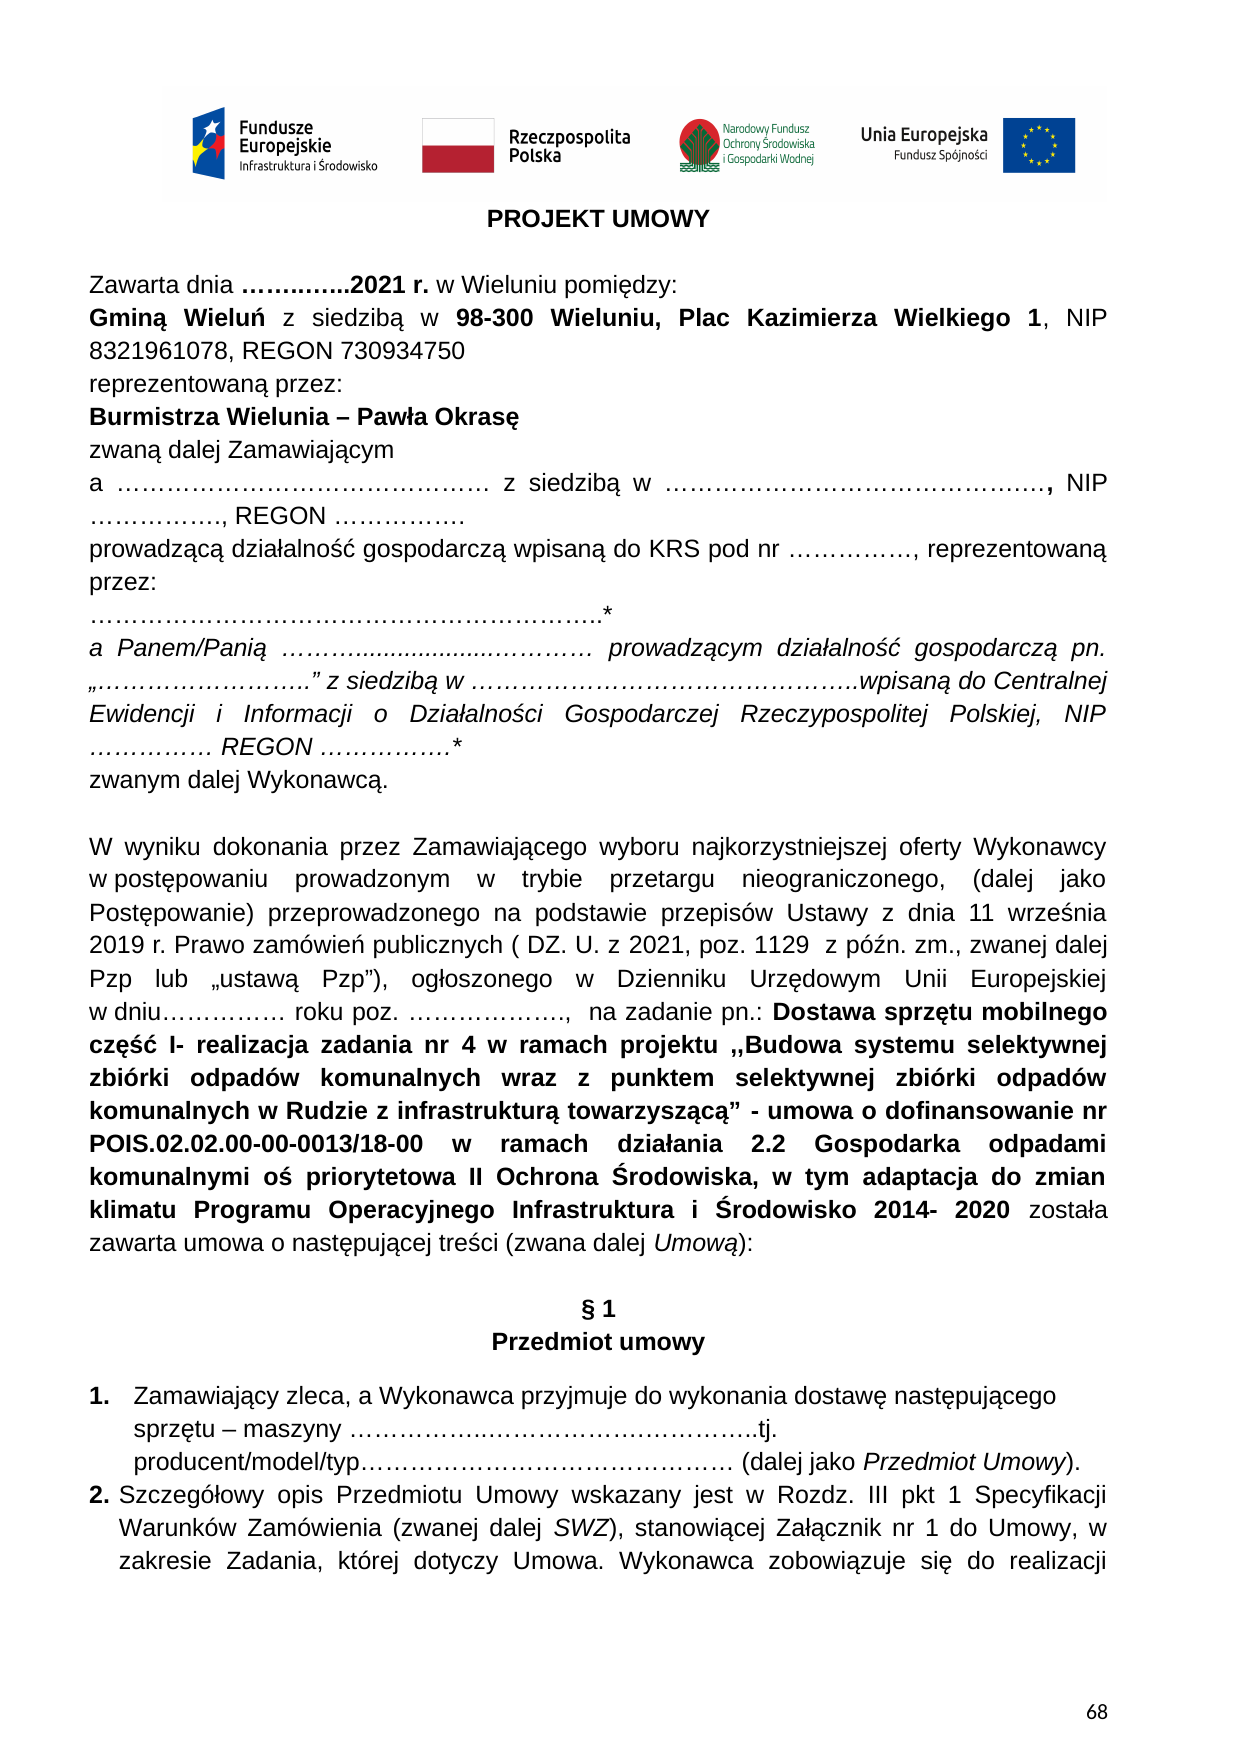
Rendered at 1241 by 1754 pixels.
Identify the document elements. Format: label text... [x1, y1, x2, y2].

text Gminą Wieluń z siedzibą w 98-300 Wieluniu, Plac Kazimierza Wielkiego 1, NIP 8321961078, REGON 730934750 [89, 303, 1108, 365]
text PROJEKT UMOWY [89, 204, 1108, 233]
text zwaną dalej Zamawiającym [89, 435, 1108, 464]
text a ……………………………………… z siedzibą w …………………………………….…, NIP ……………., REGON ……………. [89, 468, 1108, 530]
text Burmistrza Wielunia – Pawła Okrasę [89, 402, 1108, 431]
picture [162, 86, 1107, 202]
text reprezentowaną przez: [89, 369, 1108, 398]
list Zamawiający zleca, a Wykonawca przyjmuje do wykonania dostawę następującego sprzętu – maszyny ……………..……………….…………..tj. producent/model/typ……………………………………… (dalej jako Przedmiot Umowy). [89, 1381, 1108, 1475]
text prowadzącą działalność gospodarczą wpisaną do KRS pod nr ……………, reprezentowaną przez: [89, 534, 1108, 596]
text Zawarta dnia ……..…...2021 r. w Wieluniu pomiędzy: [89, 270, 1108, 299]
text a Panem/Panią ………....................………… prowadzącym działalność gospodarczą pn. „……………………..” z siedzibą w ………………………………………..wpisaną do Centralnej Ewidencji i Informacji o Działalności Gospodarczej Rzeczypospolitej Polskiej, NIP …………… REGON …………….* [89, 633, 1108, 761]
text ……………………………………………………..* [89, 600, 1108, 629]
text W wyniku dokonania przez Zamawiającego wyboru najkorzystniejszej oferty Wykonawcy w postępowaniu prowadzonym w trybie przetargu nieograniczonego, (dalej jako Postępowanie) przeprowadzonego na podstawie przepisów Ustawy z dnia 11 września 2019 r. Prawo zamówień publicznych ( DZ. U. z 2021, poz. 1129 z późn. zm., zwanej dalej Pzp lub „ustawą Pzp”), ogłoszonego w Dzienniku Urzędowym Unii Europejskiej w dniu…………… roku poz. ………………., na zadanie pn.: Dostawa sprzętu mobilnego część I- realizacja zadania nr 4 w ramach projektu ,,Budowa systemu selektywnej zbiórki odpadów komunalnych wraz z punktem selektywnej zbiórki odpadów komunalnych w Rudzie z infrastrukturą towarzyszącą” - umowa o dofinansowanie nr POIS.02.02.00-00-0013/18-00 w ramach działania 2.2 Gospodarka odpadami komunalnymi oś priorytetowa II Ochrona Środowiska, w tym adaptacja do zmian klimatu Programu Operacyjnego Infrastruktura i Środowisko 2014- 2020 została zawarta umowa o następującej treści (zwana dalej Umową): [89, 831, 1108, 1256]
text § 1 Przedmiot umowy [89, 1294, 1108, 1356]
text zwanym dalej Wykonawcą. [89, 765, 1108, 794]
